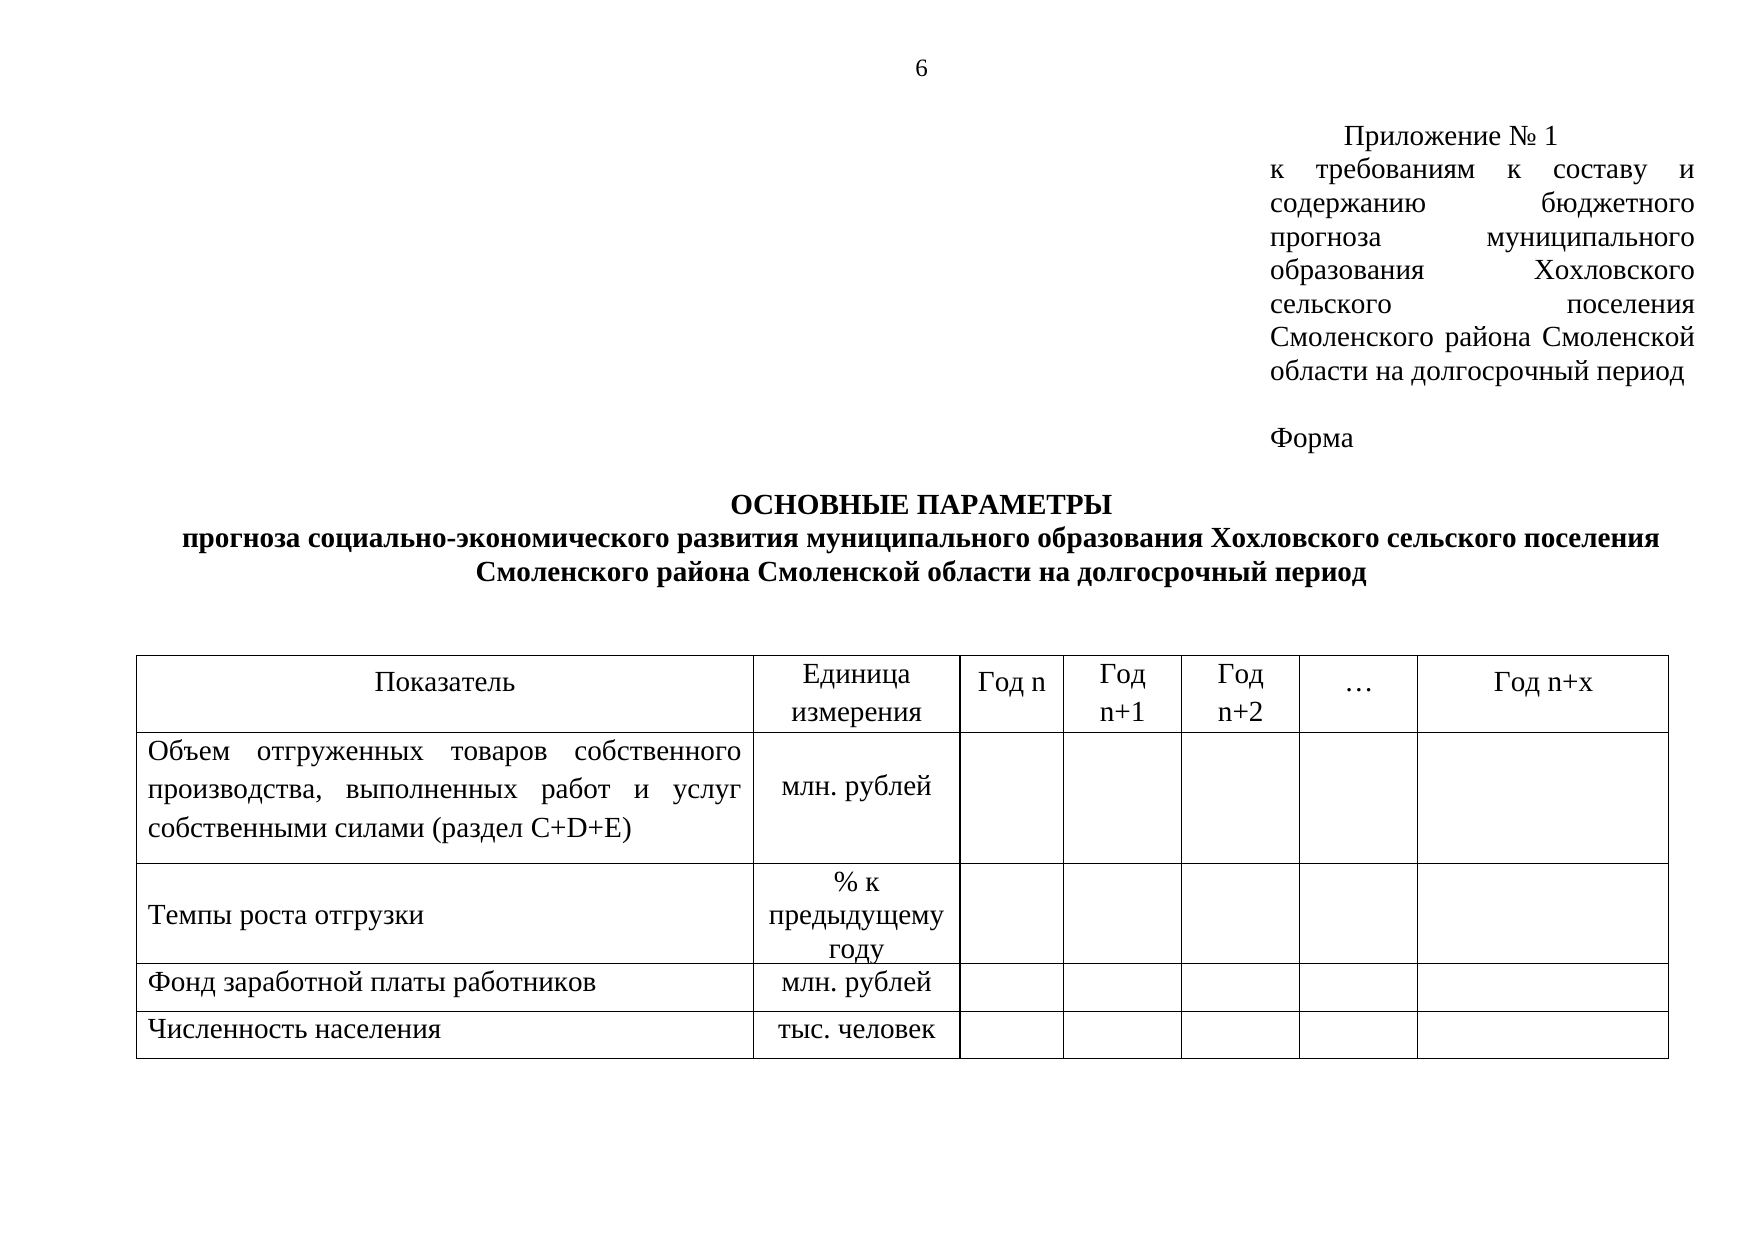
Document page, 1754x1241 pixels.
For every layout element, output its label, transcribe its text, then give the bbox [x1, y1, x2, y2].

text к требованиям к составу и содержанию бюджетного прогноза муниципального образования Хохловского сельского поселения Смоленского района Смоленской области на долгосрочный период [1270, 152, 1695, 386]
table_cell [961, 1012, 1063, 1058]
table_cell [961, 864, 1063, 963]
table_header Год n+1 [1064, 656, 1181, 732]
text Форма [1270, 420, 1695, 453]
table_header Единица измерения [754, 656, 959, 732]
table_cell [1064, 1012, 1181, 1058]
table_cell [1300, 733, 1417, 863]
table_cell Объем отгруженных товаров собственного производства, выполненных работ и услуг собственными силами (раздел C+D+E) [137, 733, 753, 863]
table_cell [1182, 1012, 1299, 1058]
table_cell Фонд заработной платы работников [137, 964, 753, 1011]
table_cell [961, 733, 1063, 863]
text ОСНОВНЫЕ ПАРАМЕТРЫ [148, 487, 1695, 521]
table_header Год n [961, 656, 1063, 732]
table_cell [1300, 864, 1417, 963]
text Приложение № 1 [1270, 118, 1695, 152]
table_cell [961, 964, 1063, 1011]
table_cell % к предыдущему году [754, 864, 959, 963]
table_cell млн. рублей [754, 733, 959, 863]
table_cell [1418, 1012, 1668, 1058]
table_cell [1300, 1012, 1417, 1058]
table_cell [1182, 733, 1299, 863]
table_cell Темпы роста отгрузки [137, 864, 753, 963]
table_cell [1182, 964, 1299, 1011]
table_cell [1064, 733, 1181, 863]
table_cell [1300, 964, 1417, 1011]
table_header Год n+x [1418, 656, 1668, 732]
table_header Показатель [137, 656, 753, 732]
table_cell [1064, 964, 1181, 1011]
table_cell [1418, 864, 1668, 963]
table_cell [1064, 864, 1181, 963]
table_cell [1182, 864, 1299, 963]
table_cell тыс. человек [754, 1012, 959, 1058]
text прогноза социально-экономического развития муниципального образования Хохловского сельского поселения Смоленского района Смоленской области на долгосрочный период [148, 521, 1695, 588]
table_cell [1418, 964, 1668, 1011]
table_header … [1300, 656, 1417, 732]
table_header Год n+2 [1182, 656, 1299, 732]
table_cell млн. рублей [754, 964, 959, 1011]
table_cell Численность населения [137, 1012, 753, 1058]
table_cell [1418, 733, 1668, 863]
